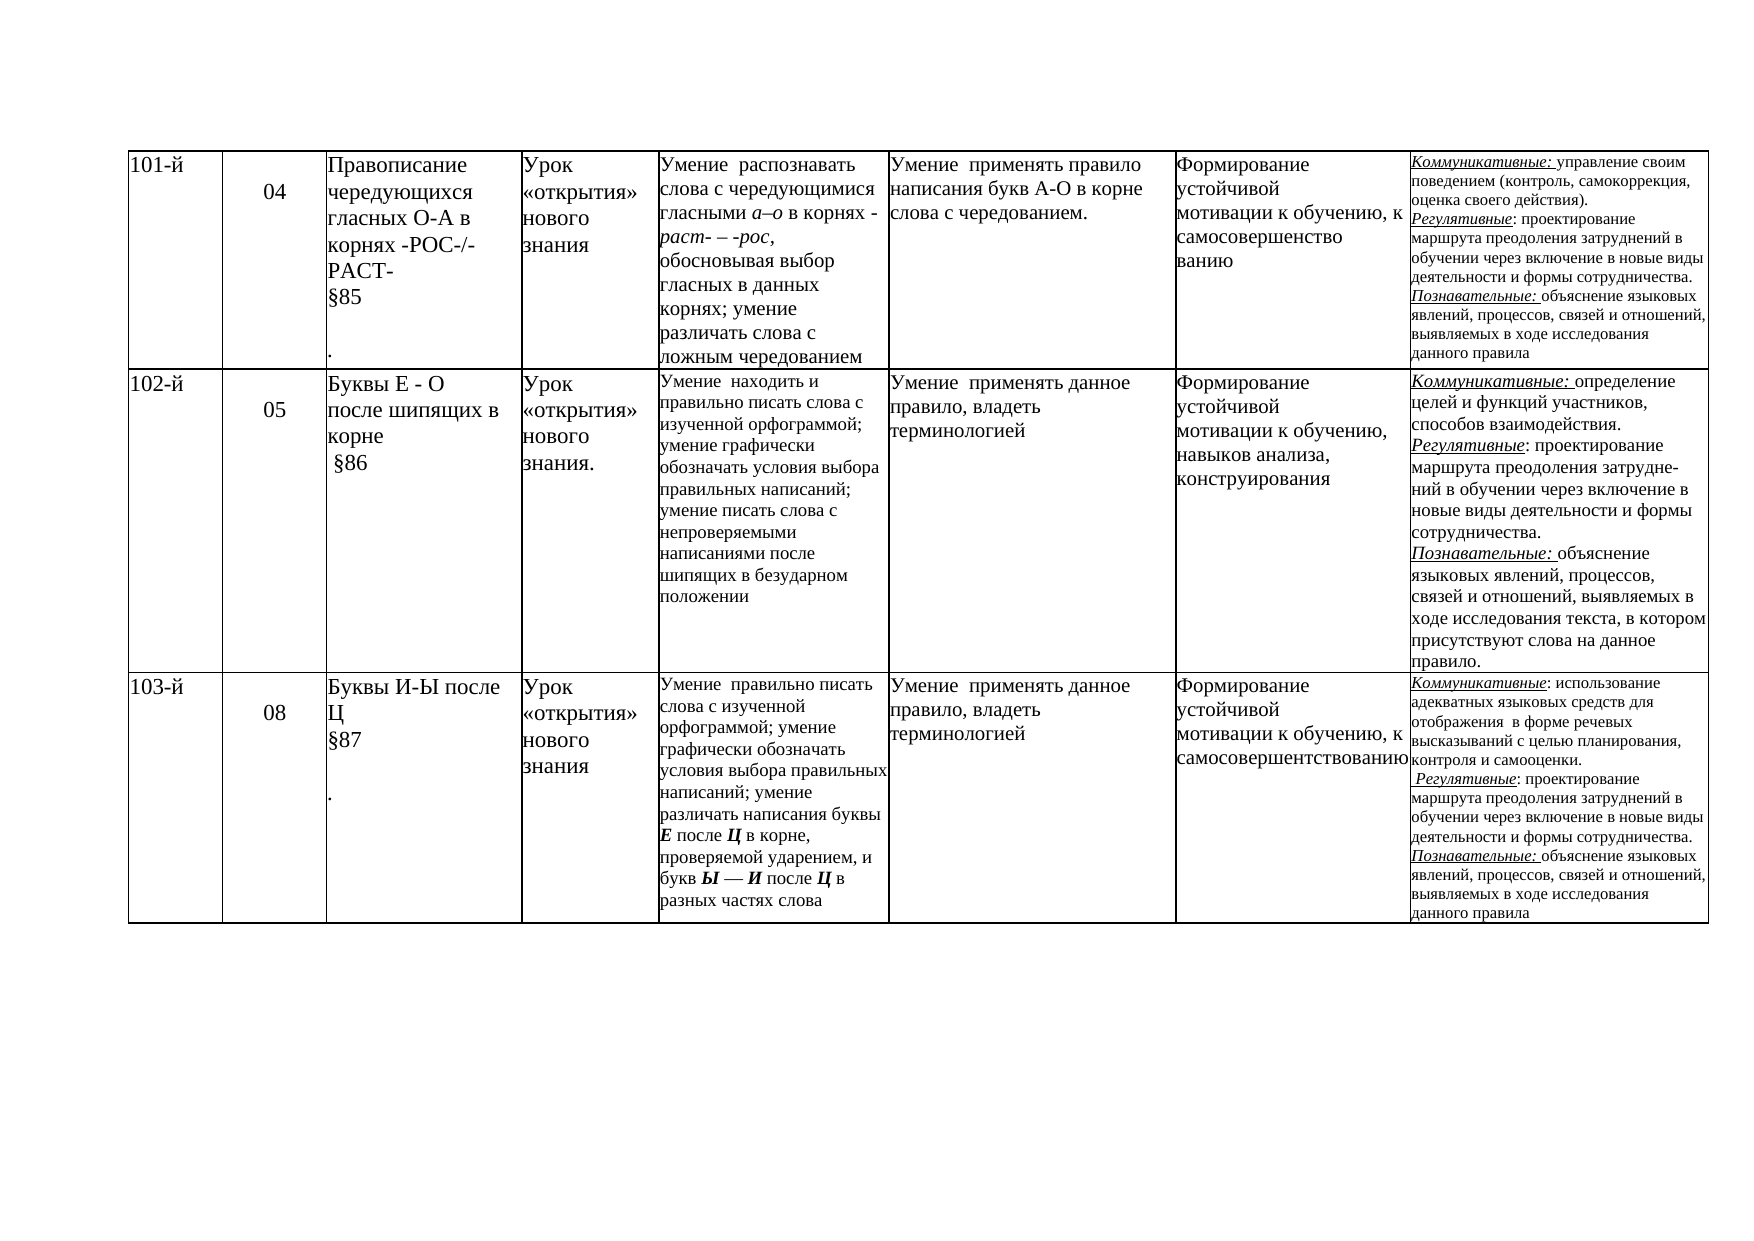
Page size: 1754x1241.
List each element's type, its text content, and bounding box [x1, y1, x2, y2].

table_cell Формирование устойчивой мотивации к обучению, к самосовершентствованию [1177, 673, 1410, 922]
table_cell 04 [223, 152, 326, 368]
table_cell Умение применять данное правило, владеть терминологией [890, 673, 1175, 922]
table_cell Урок «открытия» нового знания [523, 152, 658, 368]
table_cell Коммуникативные: использование адекватных языковых средств для отображения в форме речевых высказываний с целью планирования, контроля и самооценки. Регулятивные: проектирование маршрута преодоления затруднений в обучении через включение в новые виды деятельности и формы сотрудничества. Познавательные: объяснение языковых явлений, процессов, связей и отношений, выявляемых в ходе исследования данного правила [1411, 673, 1708, 922]
table_cell Коммуникативные: определение целей и функций участников, способов взаимодействия. Регулятивные: проектирование маршрута преодоления затрудне-ний в обучении через включение в новые виды деятельности и формы сотрудничества. Познавательные: объяснение языковых явлений, процессов, связей и отношений, выявляемых в ходе исследования текста, в котором присутствуют слова на данное правило. [1411, 370, 1708, 672]
table_cell Урок «открытия» нового знания [523, 673, 658, 922]
table_cell Формирование устойчивой мотивации к обучению, навыков анализа, конструирования [1177, 370, 1410, 672]
table_cell Буквы Е - О после шипящих в корне §86 [327, 370, 521, 672]
table_cell 101-й [129, 152, 222, 368]
table_cell Умение распознавать слова с чередующимися гласными а–о в корнях -раст- – -рос, обосновывая выбор гласных в данных корнях; умение различать слова с ложным чередованием [660, 152, 888, 368]
table_cell 103-й [129, 673, 222, 922]
table_cell Буквы И-Ы после Ц §87 . [327, 673, 521, 922]
table_cell Умение применять правило написания букв А-О в корне слова с чередованием. [890, 152, 1175, 368]
table_cell Формирование устойчивой мотивации к обучению, к самосовершенство ванию [1177, 152, 1410, 368]
table_cell Умение правильно писать слова с изученной орфограммой; умение графически обозначать условия выбора правильных написаний; умение различать написания буквы Е после Ц в корне, проверяемой ударением, и букв Ы — И после Ц в разных частях слова [660, 673, 888, 922]
table_cell 05 [223, 370, 326, 672]
table_cell 08 [223, 673, 326, 922]
table_cell 102-й [129, 370, 222, 672]
table_cell Урок «открытия» нового знания. [523, 370, 658, 672]
table_cell Коммуникативные: управление своим поведением (контроль, самокоррекция, оценка своего действия). Регулятивные: проектирование маршрута преодоления затруднений в обучении через включение в новые виды деятельности и формы сотрудничества. Познавательные: объяснение языковых явлений, процессов, связей и отношений, выявляемых в ходе исследования данного правила [1411, 152, 1708, 368]
table_cell Правописание чередующихся гласных О-А в корнях -РОС-/-РАСТ- §85 . [327, 152, 521, 368]
table_cell Умение применять данное правило, владеть терминологией [890, 370, 1175, 672]
table_cell Умение находить и правильно писать слова с изученной орфограммой; умение графически обозначать условия выбора правильных написаний; умение писать слова с непроверяемыми написаниями после шипящих в безударном положении [660, 370, 888, 672]
